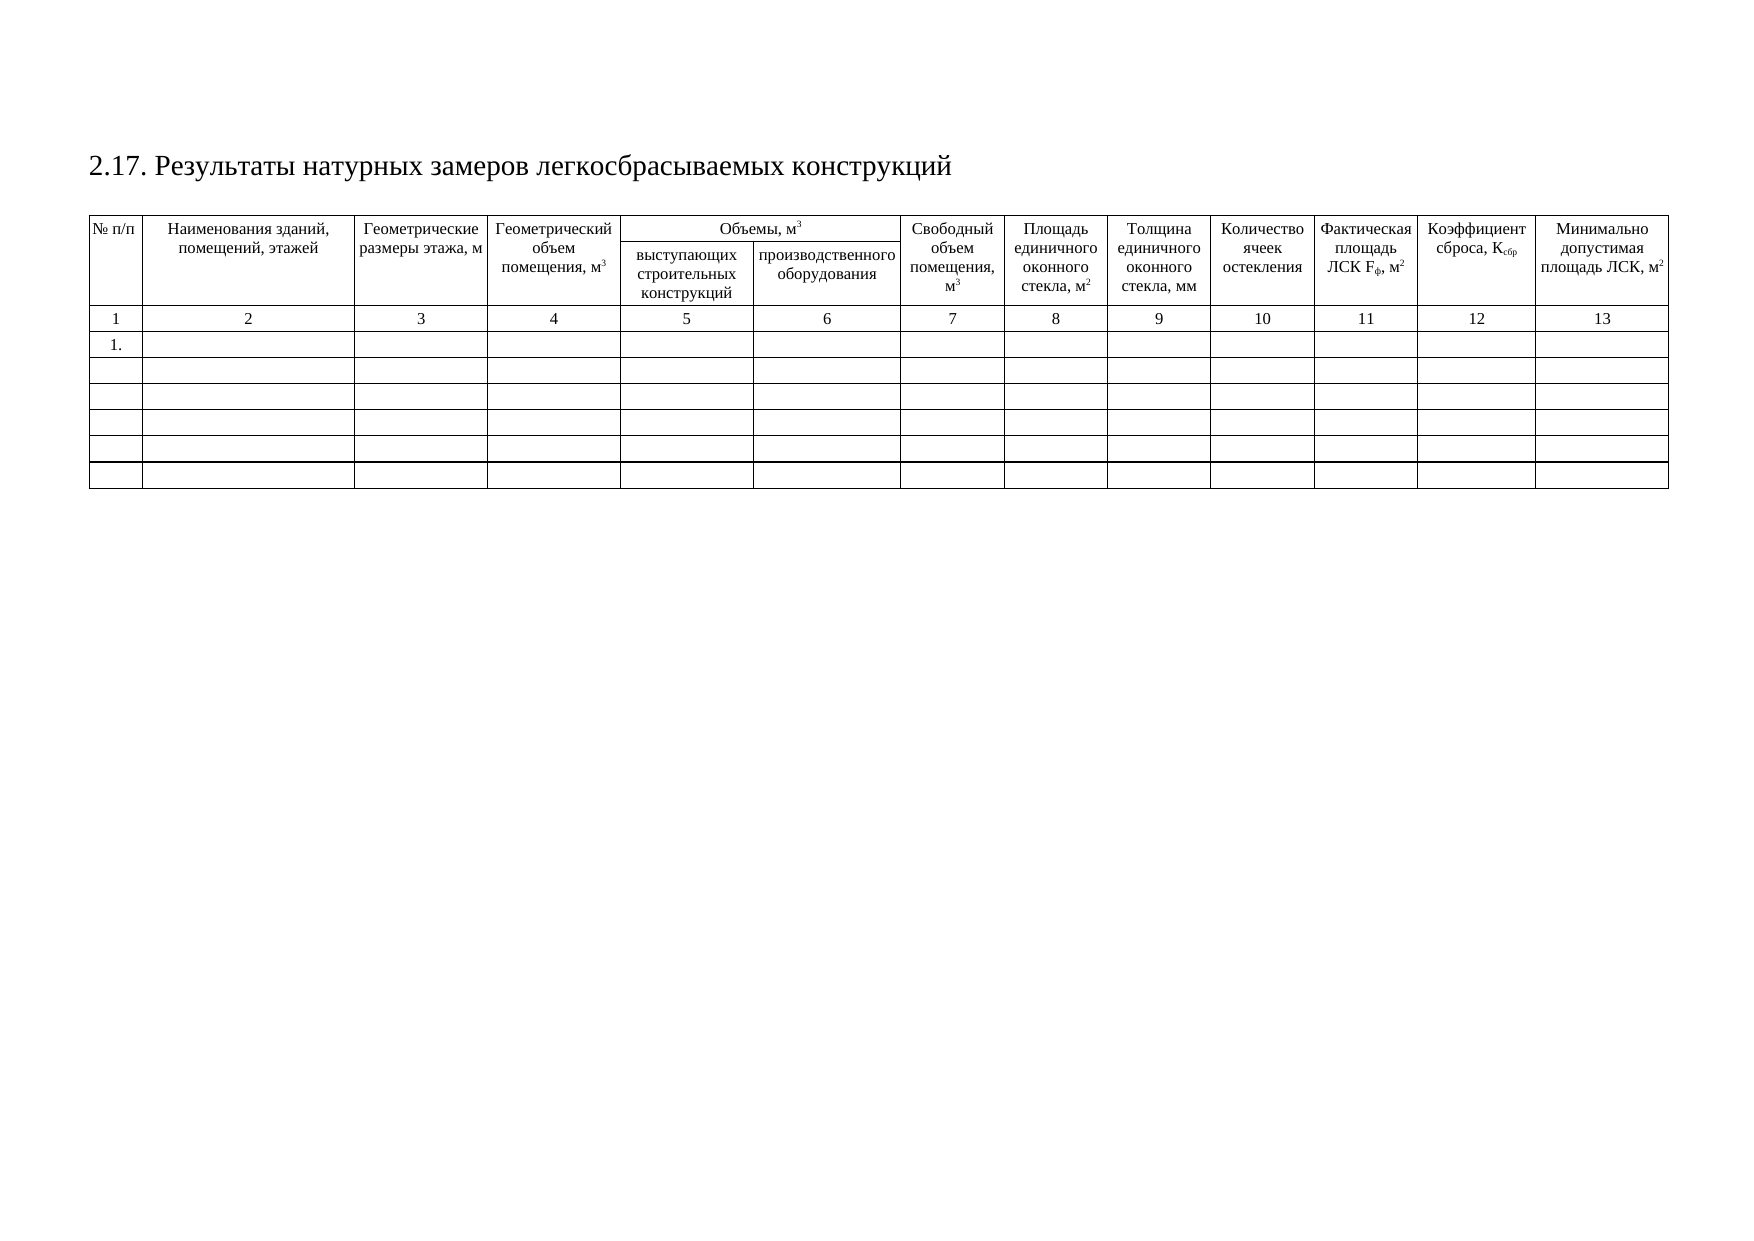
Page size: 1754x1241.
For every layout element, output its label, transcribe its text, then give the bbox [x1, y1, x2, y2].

table_cell [901, 436, 1004, 461]
table_cell 8 [1005, 306, 1107, 331]
table_cell [1211, 463, 1314, 487]
table_cell [488, 436, 620, 461]
table_cell [1536, 436, 1668, 461]
table_cell [1315, 410, 1417, 435]
table_cell [1536, 410, 1668, 435]
table_cell [143, 332, 354, 357]
table_cell [1211, 332, 1314, 357]
table_cell [90, 358, 142, 383]
table_cell [1418, 463, 1535, 487]
table_cell [901, 410, 1004, 435]
table_cell 11 [1315, 306, 1417, 331]
table_cell [90, 463, 142, 487]
table_cell [1108, 332, 1210, 357]
table_header Коэффициент сброса, Ксбр [1418, 216, 1535, 305]
table_header Толщина единичного оконного стекла, мм [1108, 216, 1210, 305]
table_cell [1108, 436, 1210, 461]
table_cell [355, 410, 487, 435]
table_cell [143, 410, 354, 435]
table_cell [754, 384, 900, 409]
table_cell 1 [90, 306, 142, 331]
table_cell [355, 384, 487, 409]
table_cell [1418, 332, 1535, 357]
table_cell 6 [754, 306, 900, 331]
table_cell выступающих строительных конструкций [621, 242, 753, 305]
table_header Свободный объем помещения, м3 [901, 216, 1004, 305]
table_header Фактическая площадь ЛСК Fф, м2 [1315, 216, 1417, 305]
text 2.17. Результаты натурных замеров легкосбрасываемых конструкций [89, 148, 1665, 181]
table_cell [143, 358, 354, 383]
table_cell [901, 332, 1004, 357]
table_cell [90, 410, 142, 435]
table_cell [1315, 463, 1417, 487]
table_cell [621, 463, 753, 487]
table_cell [1005, 358, 1107, 383]
table_cell [1005, 436, 1107, 461]
table_cell [1211, 384, 1314, 409]
table_cell [901, 384, 1004, 409]
table_cell [1418, 384, 1535, 409]
table_cell [1005, 384, 1107, 409]
table_cell [1005, 332, 1107, 357]
table_cell 13 [1536, 306, 1668, 331]
table_cell [488, 332, 620, 357]
table_cell [1418, 436, 1535, 461]
table_cell [621, 410, 753, 435]
table_cell 10 [1211, 306, 1314, 331]
table_cell [1108, 463, 1210, 487]
table_cell [754, 436, 900, 461]
table_cell [90, 384, 142, 409]
table_cell [1211, 410, 1314, 435]
table_header Геометрические размеры этажа, м [355, 216, 487, 305]
table_cell [1108, 384, 1210, 409]
table_cell [1536, 332, 1668, 357]
table_cell [754, 463, 900, 487]
table_cell [143, 463, 354, 487]
table_cell [355, 358, 487, 383]
table_cell [488, 410, 620, 435]
table_header Минимально допустимая площадь ЛСК, м2 [1536, 216, 1668, 305]
table_cell [1536, 358, 1668, 383]
table_cell [621, 358, 753, 383]
table_cell [1211, 358, 1314, 383]
table_cell [901, 358, 1004, 383]
table_cell [621, 436, 753, 461]
table_cell 7 [901, 306, 1004, 331]
table_cell [754, 410, 900, 435]
table_cell [355, 332, 487, 357]
table_header Наименования зданий, помещений, этажей [143, 216, 354, 305]
table_cell 5 [621, 306, 753, 331]
table_cell [1108, 410, 1210, 435]
table_cell [1536, 384, 1668, 409]
table_header Геометрический объем помещения, м3 [488, 216, 620, 305]
table_header № п/п [90, 216, 142, 305]
table_header Объемы, м3 [621, 216, 900, 241]
table_cell 1. [90, 332, 142, 357]
table_cell 2 [143, 306, 354, 331]
table_cell [901, 463, 1004, 487]
table_cell производственного оборудования [754, 242, 900, 305]
table_cell 12 [1418, 306, 1535, 331]
table_cell [1315, 384, 1417, 409]
table_cell [1005, 463, 1107, 487]
table_cell [754, 358, 900, 383]
table_header Количество ячеек остекления [1211, 216, 1314, 305]
table_cell [1418, 410, 1535, 435]
table_cell 4 [488, 306, 620, 331]
table_cell [1108, 358, 1210, 383]
table_cell [1418, 358, 1535, 383]
table_cell [90, 436, 142, 461]
table_cell [488, 463, 620, 487]
table_cell 3 [355, 306, 487, 331]
table_cell [754, 332, 900, 357]
table_cell 9 [1108, 306, 1210, 331]
table_cell [621, 332, 753, 357]
table_cell [1211, 436, 1314, 461]
table_header Площадь единичного оконного стекла, м2 [1005, 216, 1107, 305]
table_cell [1315, 332, 1417, 357]
table_cell [143, 436, 354, 461]
table_cell [1005, 410, 1107, 435]
table_cell [621, 384, 753, 409]
table_cell [1536, 463, 1668, 487]
table_cell [355, 436, 487, 461]
table_cell [355, 463, 487, 487]
table_cell [488, 358, 620, 383]
table_cell [1315, 358, 1417, 383]
table_cell [143, 384, 354, 409]
table_cell [488, 384, 620, 409]
table_cell [1315, 436, 1417, 461]
